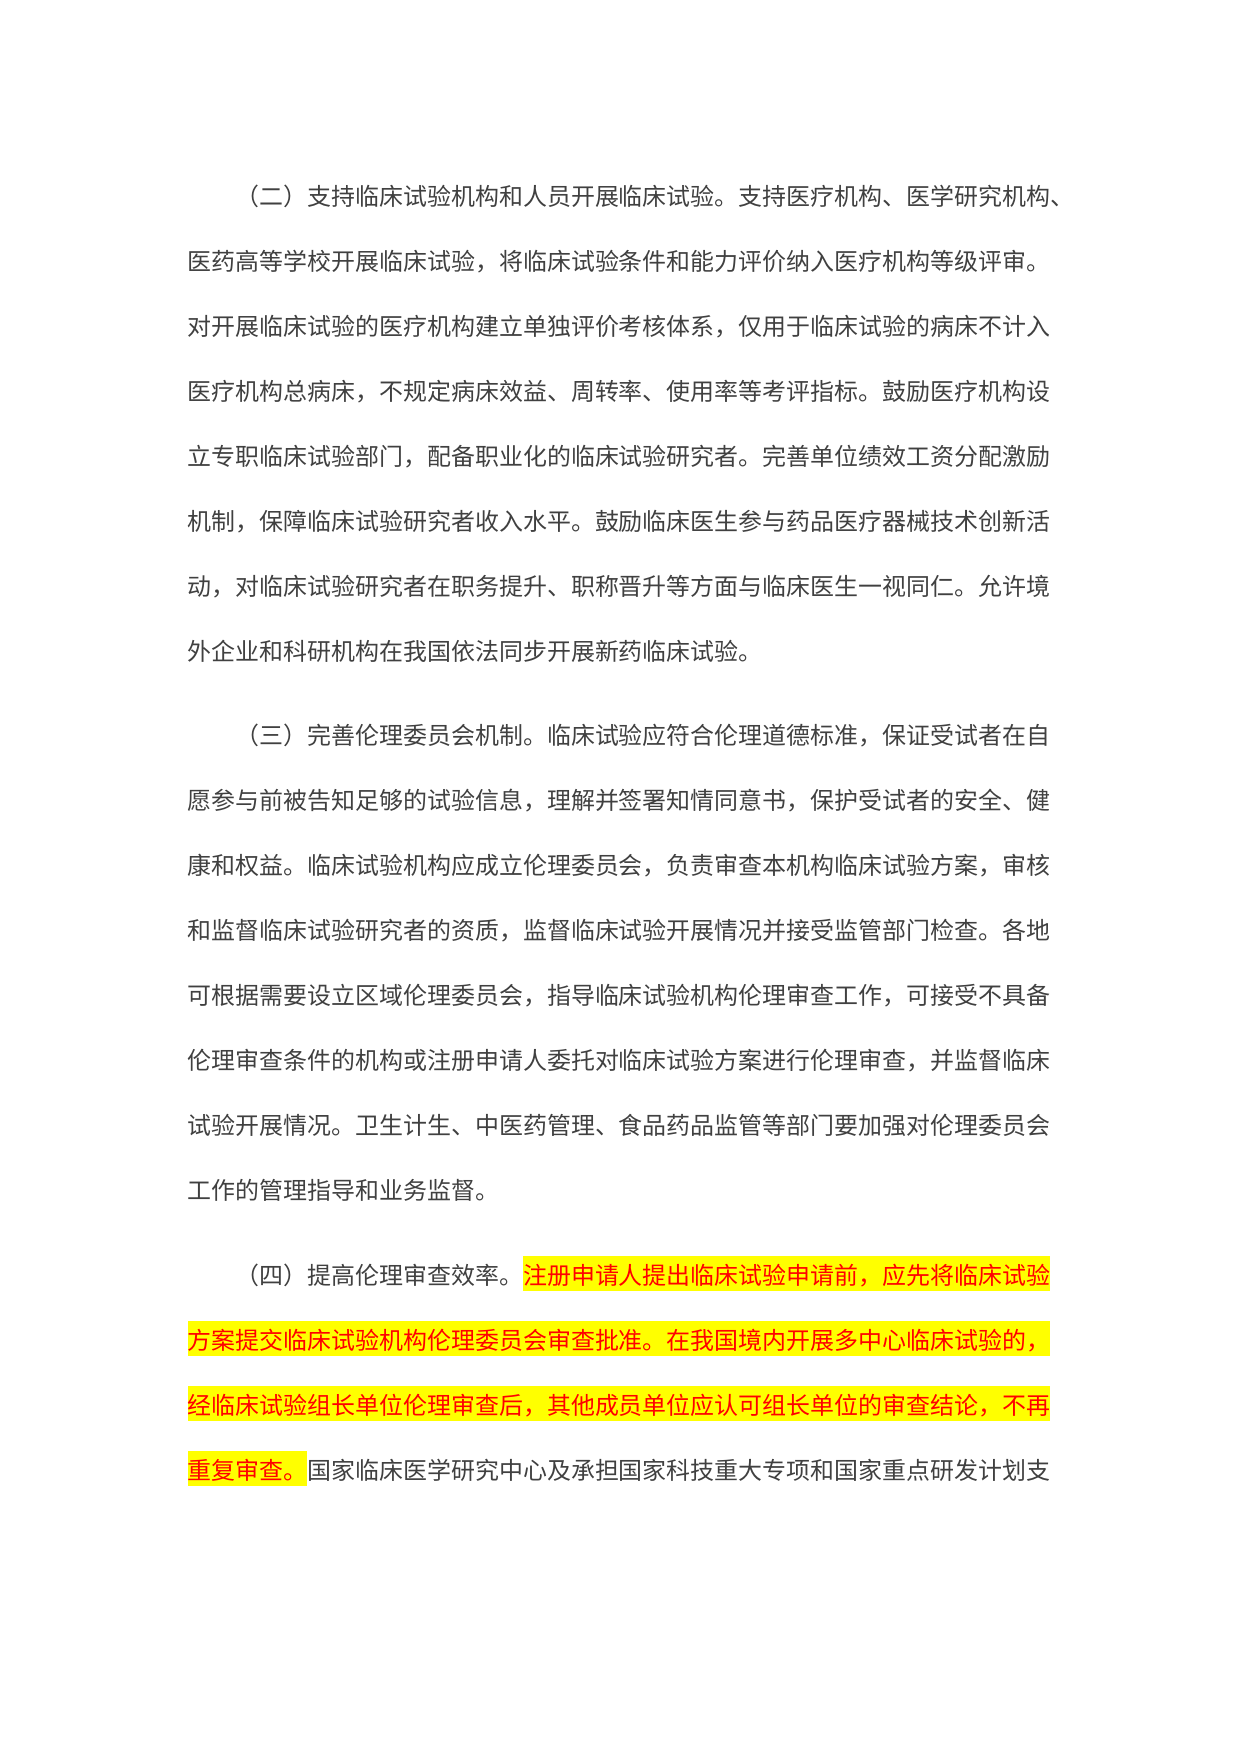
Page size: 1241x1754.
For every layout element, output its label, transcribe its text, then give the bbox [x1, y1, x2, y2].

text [187, 1241, 1053, 1501]
text （二）支持临床试验机构和人员开展临床试验。支持医疗机构、医学研究机构、医药高等学校开展临床试验，将临床试验条件和能力评价纳入医疗机构等级评审。对开展临床试验的医疗机构建立单独评价考核体系，仅用于临床试验的病床不计入医疗机构总病床，不规定病床效益、周转率、使用率等考评指标。鼓励医疗机构设立专职临床试验部门，配备职业化的临床试验研究者。完善单位绩效工资分配激励机制，保障临床试验研究者收入水平。鼓励临床医生参与药品医疗器械技术创新活动，对临床试验研究者在职务提升、职称晋升等方面与临床医生一视同仁。允许境外企业和科研机构在我国依法同步开展新药临床试验。 [187, 162, 1053, 682]
text （三）完善伦理委员会机制。临床试验应符合伦理道德标准，保证受试者在自愿参与前被告知足够的试验信息，理解并签署知情同意书，保护受试者的安全、健康和权益。临床试验机构应成立伦理委员会，负责审查本机构临床试验方案，审核和监督临床试验研究者的资质，监督临床试验开展情况并接受监管部门检查。各地可根据需要设立区域伦理委员会，指导临床试验机构伦理审查工作，可接受不具备伦理审查条件的机构或注册申请人委托对临床试验方案进行伦理审查，并监督临床试验开展情况。卫生计生、中医药管理、食品药品监管等部门要加强对伦理委员会工作的管理指导和业务监督。 [187, 702, 1053, 1222]
